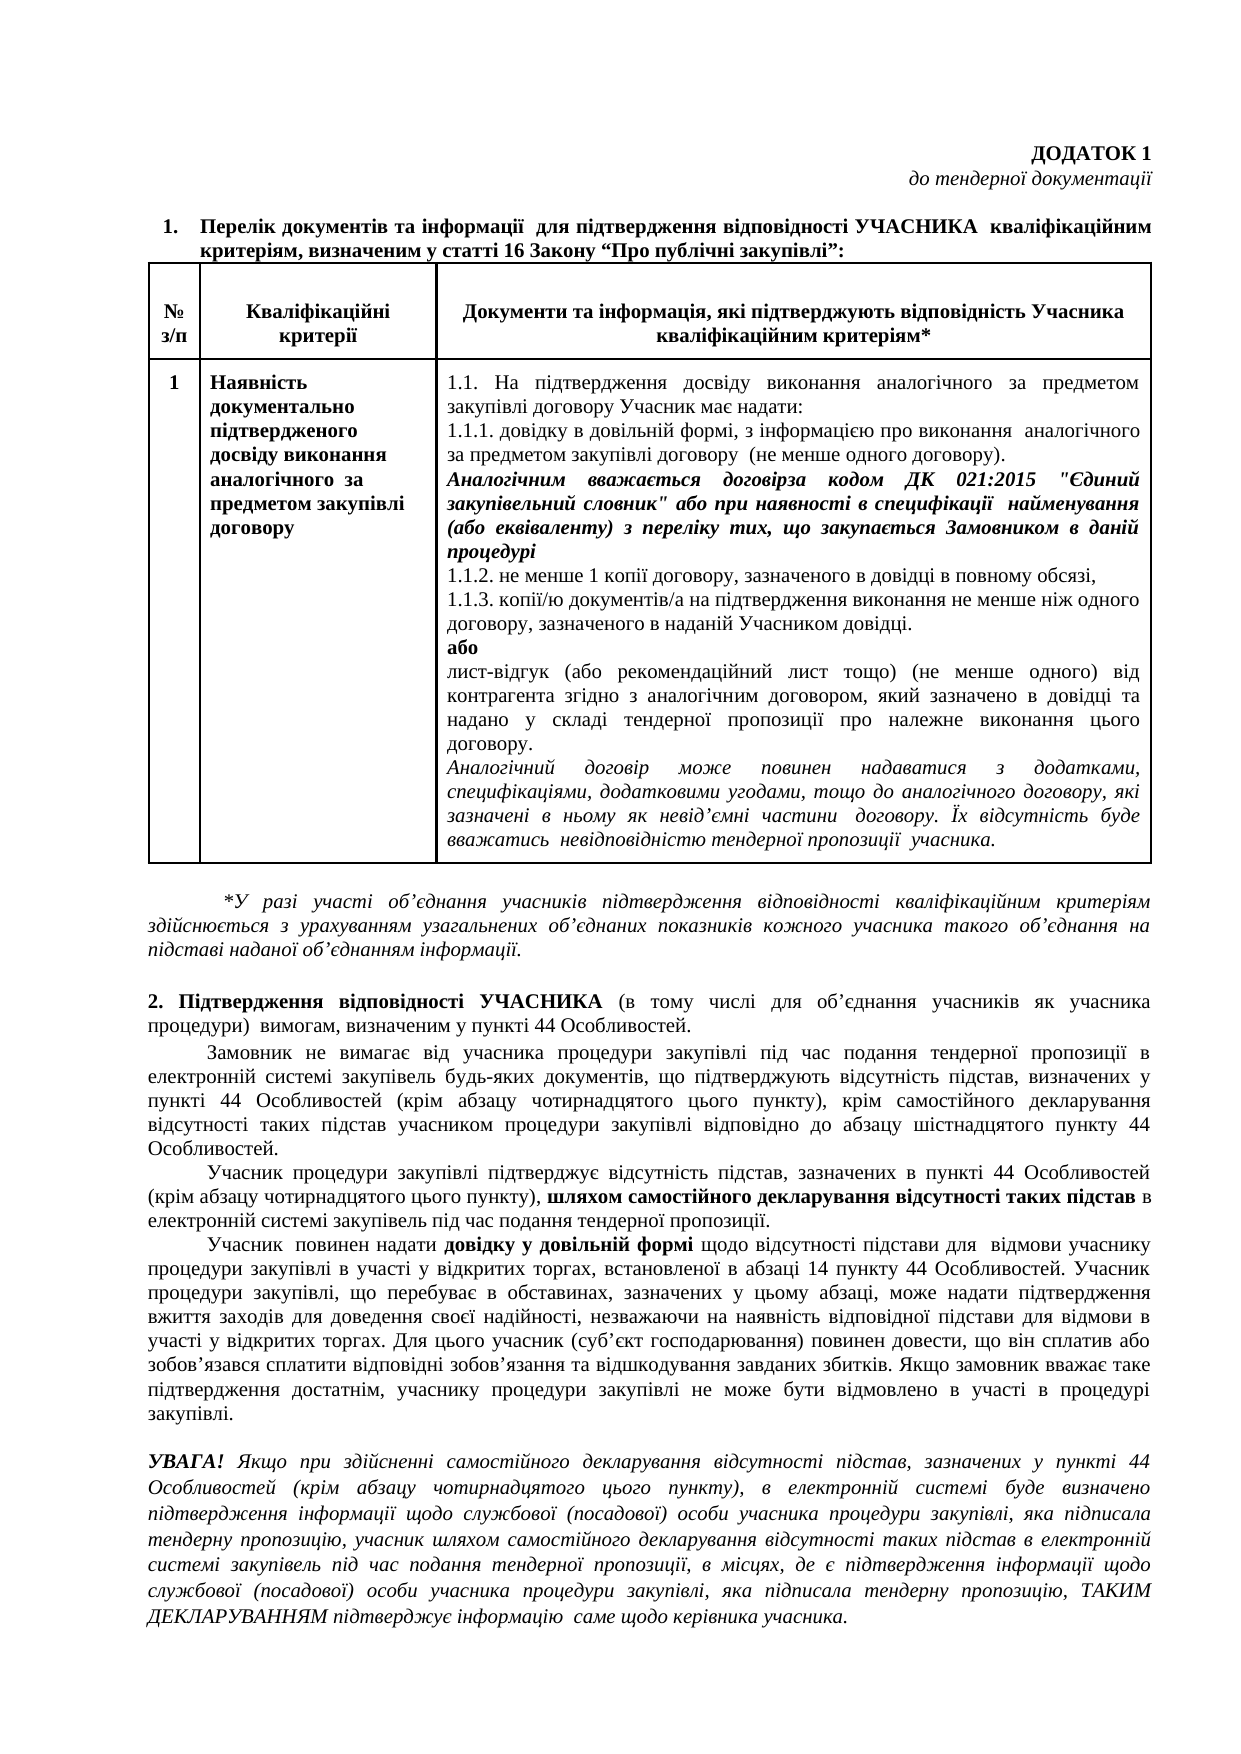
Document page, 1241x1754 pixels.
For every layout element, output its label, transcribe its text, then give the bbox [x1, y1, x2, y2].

text Учасник процедури закупівлі підтверджує відсутність підстав, зазначених в пункті 44 Особливостей (крім абзацу чотирнадцятого цього пункту), шляхом самостійного декларування відсутності таких підстав в електронній системі закупівель під час подання тендерної пропозиції. [148, 1160, 1152, 1232]
table_cell 1.1. На підтвердження досвіду виконання аналогічного за предметом закупівлі договору Учасник має надати: 1.1.1. довідку в довільній формі, з інформацією про виконання аналогічного за предметом закупівлі договору (не менше одного договору). Аналогічним вважається договірза кодом ДК 021:2015 "Єдиний закупівельний словник" або при наявності в специфікації найменування (або еквіваленту) з переліку тих, що закупається Замовником в даній процедурі 1.1.2. не менше 1 копії договору, зазначеного в довідці в повному обсязі, 1.1.3. копії/ю документів/а на підтвердження виконання не менше ніж одного договору, зазначеного в наданій Учасником довідці. або лист-відгук (або рекомендаційний лист тощо) (не менше одного) від контрагента згідно з аналогічним договором, який зазначено в довідці та надано у складі тендерної пропозиції про належне виконання цього договору. Аналогічний договір може повинен надаватися з додатками, специфікаціями, додатковими угодами, тощо до аналогічного договору, які зазначені в ньому як невід’ємні частини договору. Їх відсутність буде вважатись невідповідністю тендерної пропозиції учасника. [438, 360, 1150, 862]
text Замовник не вимагає від учасника процедури закупівлі під час подання тендерної пропозиції в електронній системі закупівель будь-яких документів, що підтверджують відсутність підстав, визначених у пункті 44 Особливостей (крім абзацу чотирнадцятого цього пункту), крім самостійного декларування відсутності таких підстав учасником процедури закупівлі відповідно до абзацу шістнадцятого пункту 44 Особливостей. [148, 1039, 1152, 1160]
text Учасник повинен надати довідку у довільній формі щодо відсутності підстави для відмови учаснику процедури закупівлі в участі у відкритих торгах, встановленої в абзаці 14 пункту 44 Особливостей. Учасник процедури закупівлі, що перебуває в обставинах, зазначених у цьому абзаці, може надати підтвердження вжиття заходів для доведення своєї надійності, незважаючи на наявність відповідної підстави для відмови в участі у відкритих торгах. Для цього учасник (суб’єкт господарювання) повинен довести, що він сплатив або зобов’язався сплатити відповідні зобов’язання та відшкодування завданих збитків. Якщо замовник вважає таке підтвердження достатнім, учаснику процедури закупівлі не може бути відмовлено в участі в процедурі закупівлі. [148, 1232, 1152, 1424]
table_cell Наявність документально підтвердженого досвіду виконання аналогічного за предметом закупівлі договору [201, 360, 435, 862]
table_header № з/п [150, 264, 199, 358]
table_header Документи та інформація, які підтверджують відповідність Учасника кваліфікаційним критеріям* [438, 264, 1150, 358]
table_header Кваліфікаційні критерії [201, 264, 435, 358]
text *У разі участі об’єднання учасників підтвердження відповідності кваліфікаційним критеріям здійснюється з урахуванням узагальнених об’єднаних показників кожного учасника такого об’єднання на підставі наданої об’єднанням інформації. [148, 889, 1152, 961]
table_cell 1 [150, 360, 199, 862]
text УВАГА! Якщо при здійсненні самостійного декларування відсутності підстав, зазначених у пункті 44 Особливостей (крім абзацу чотирнадцятого цього пункту), в електронній системі буде визначено підтвердження інформації щодо службової (посадової) особи учасника процедури закупівлі, яка підписала тендерну пропозицію, учасник шляхом самостійного декларування відсутності таких підстав в електронній системі закупівель під час подання тендерної пропозиції, в місцях, де є підтвердження інформації щодо службової (посадової) особи учасника процедури закупівлі, яка підписала тендерну пропозицію, ТАКИМ ДЕКЛАРУВАННЯМ підтверджує інформацію саме щодо керівника учасника. [148, 1449, 1152, 1628]
text ДОДАТОК 1 [737, 141, 1152, 165]
list Перелік документів та інформації для підтвердження відповідності УЧАСНИКА кваліфікаційним критеріям, визначеним у статті 16 Закону “Про публічні закупівлі”: [162, 213, 1152, 262]
text 2. Підтвердження відповідності УЧАСНИКА (в тому числі для об’єднання учасників як учасника процедури) вимогам, визначеним у пункті 44 Особливостей. [148, 989, 1152, 1037]
text до тендерної документації [737, 165, 1152, 189]
